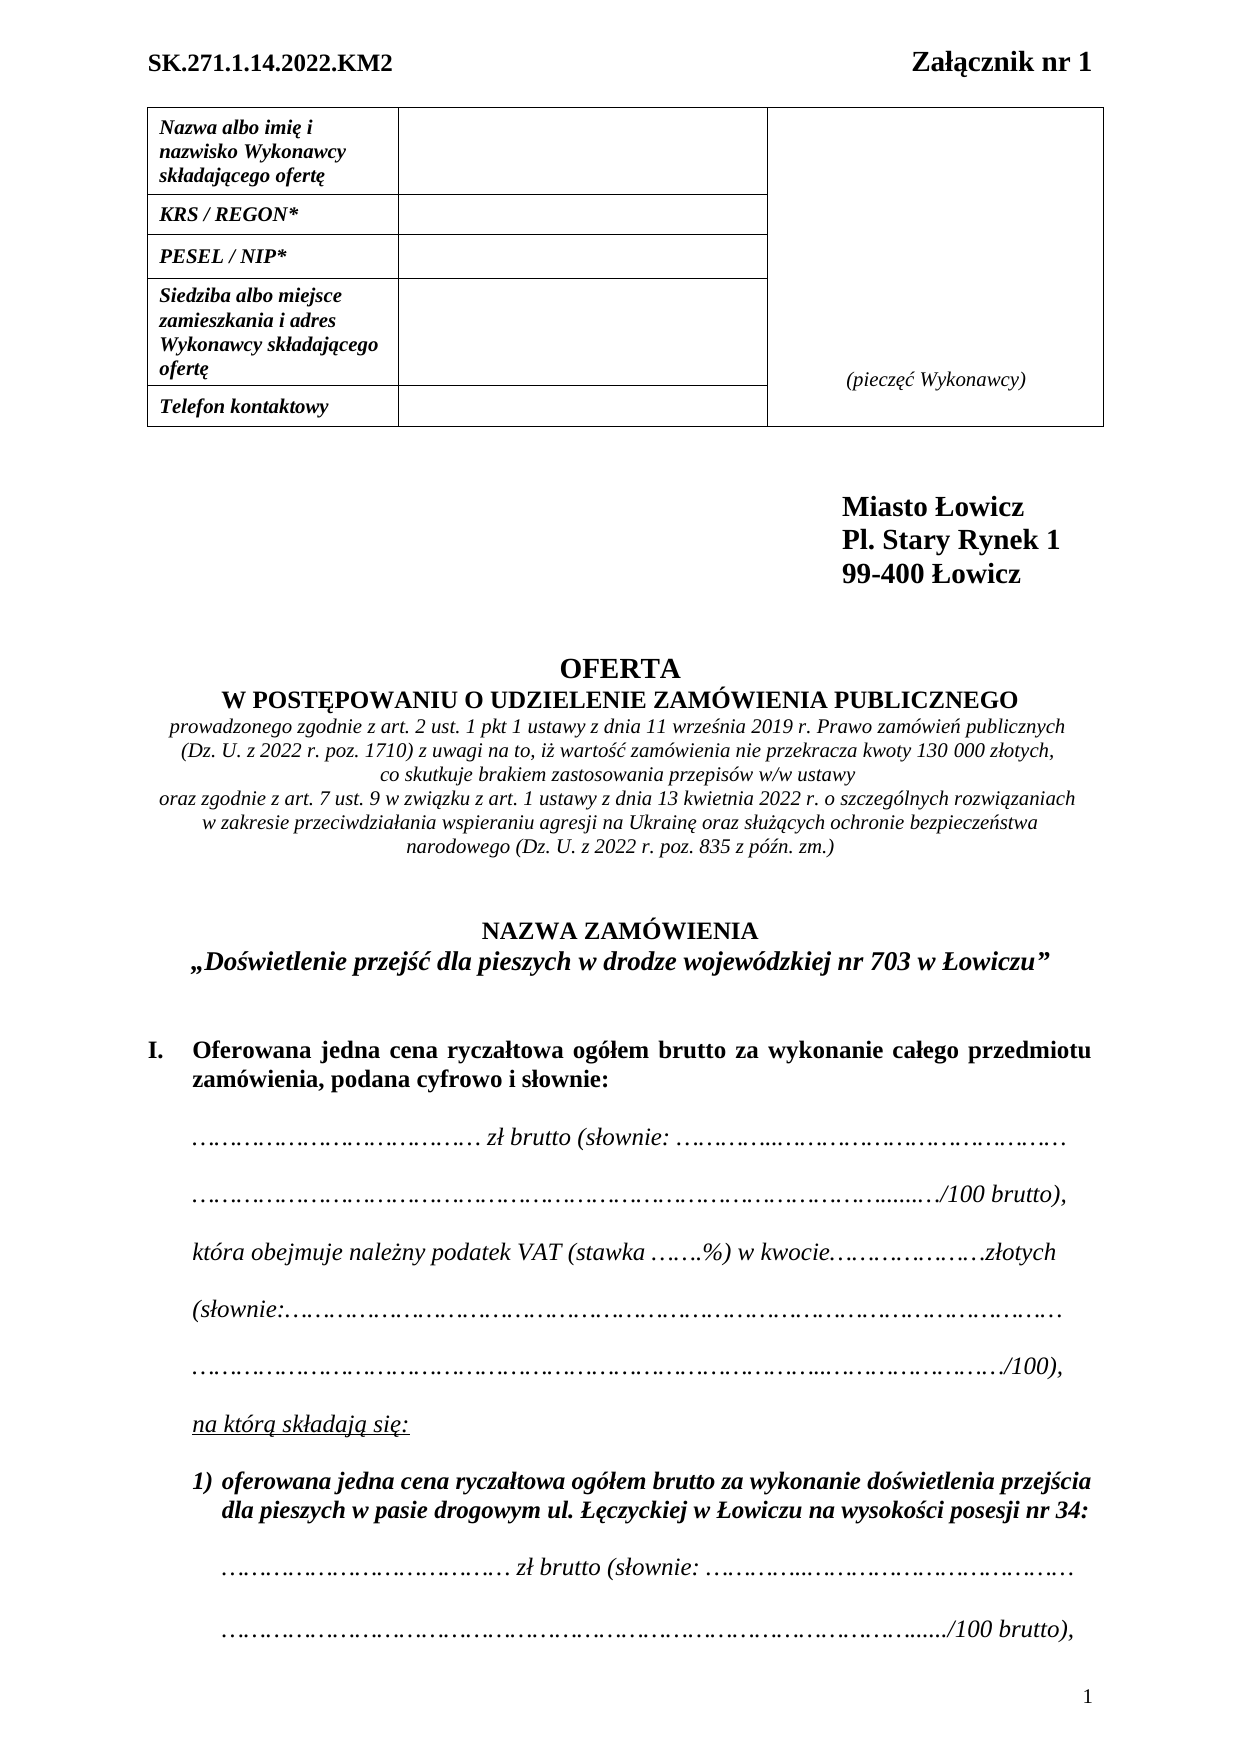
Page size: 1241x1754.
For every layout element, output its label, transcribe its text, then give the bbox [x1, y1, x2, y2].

list Oferowana jedna cena ryczałtowa ogółem brutto za wykonanie całego przedmiotu zamówienia, podana cyfrowo i słownie: [148, 1036, 1092, 1093]
text w postępowaniu o udzielenie zamówienia publicznego [148, 685, 1092, 714]
table_cell [399, 386, 767, 426]
table_header [399, 108, 767, 194]
table_header (pieczęć Wykonawcy) [768, 108, 1103, 426]
list ………………………………… zł brutto (słownie: …………..………………………………… [192, 1122, 1092, 1179]
text „Doświetlenie przejść dla pieszych w drodze wojewódzkiej nr 703 w Łowiczu” [148, 944, 1092, 976]
text prowadzonego zgodnie z art. 2 ust. 1 pkt 1 ustawy z dnia 11 września 2019 r. Prawo zamówień publicznych (Dz. U. z 2022 r. poz. 1710) z uwagi na to, iż wartość zamówienia nie przekracza kwoty 130 000 złotych, co skutkuje brakiem zastosowania przepisów w/w ustawy oraz zgodnie z art. 7 ust. 9 w związku z art. 1 ustawy z dnia 13 kwietnia 2022 r. o szczególnych rozwiązaniach w zakresie przeciwdziałania wspieraniu agresji na Ukrainę oraz służących ochronie bezpieczeństwa narodowego (Dz. U. z 2022 r. poz. 835 z późn. zm.) [148, 714, 1092, 858]
table_cell KRS / REGON* [148, 195, 398, 234]
table_cell [399, 195, 767, 234]
text SK.271.1.14.2022.KM2 Załącznik nr 1 [148, 44, 1092, 78]
list ………………………………… zł brutto (słownie: …………..……………………………… [222, 1552, 1092, 1581]
text 99-400 Łowicz [842, 556, 1092, 589]
text OFERTA [148, 652, 1092, 685]
text NAZWA ZAMÓWIENIA [148, 916, 1092, 944]
list …………………………………………………………………………………....../100 brutto), [222, 1614, 1092, 1643]
list na którą składają się: [192, 1409, 1092, 1437]
list …………………………………………………………………………..……………………/100), [192, 1351, 1092, 1380]
table_cell PESEL / NIP* [148, 235, 398, 278]
list oferowana jedna cena ryczałtowa ogółem brutto za wykonanie doświetlenia przejścia dla pieszych w pasie drogowym ul. Łęczyckiej w Łowiczu na wysokości posesji nr 34: [192, 1466, 1092, 1524]
table_cell Siedziba albo miejsce zamieszkania i adres Wykonawcy składającego ofertę [148, 279, 398, 384]
list która obejmuje należny podatek VAT (stawka …….%) w kwocie…………………złotych [192, 1237, 1092, 1266]
table_cell [399, 279, 767, 384]
list (słownie:…………………………………………………………………………………………… [192, 1294, 1092, 1323]
text Pl. Stary Rynek 1 [842, 522, 1092, 556]
list …………………………………………………………………………………......…/100 brutto), [192, 1179, 1092, 1208]
text Miasto Łowicz [842, 489, 1092, 522]
table_cell Telefon kontaktowy [148, 386, 398, 426]
table_cell [399, 235, 767, 278]
table_header Nazwa albo imię i nazwisko Wykonawcy składającego ofertę [148, 108, 398, 194]
